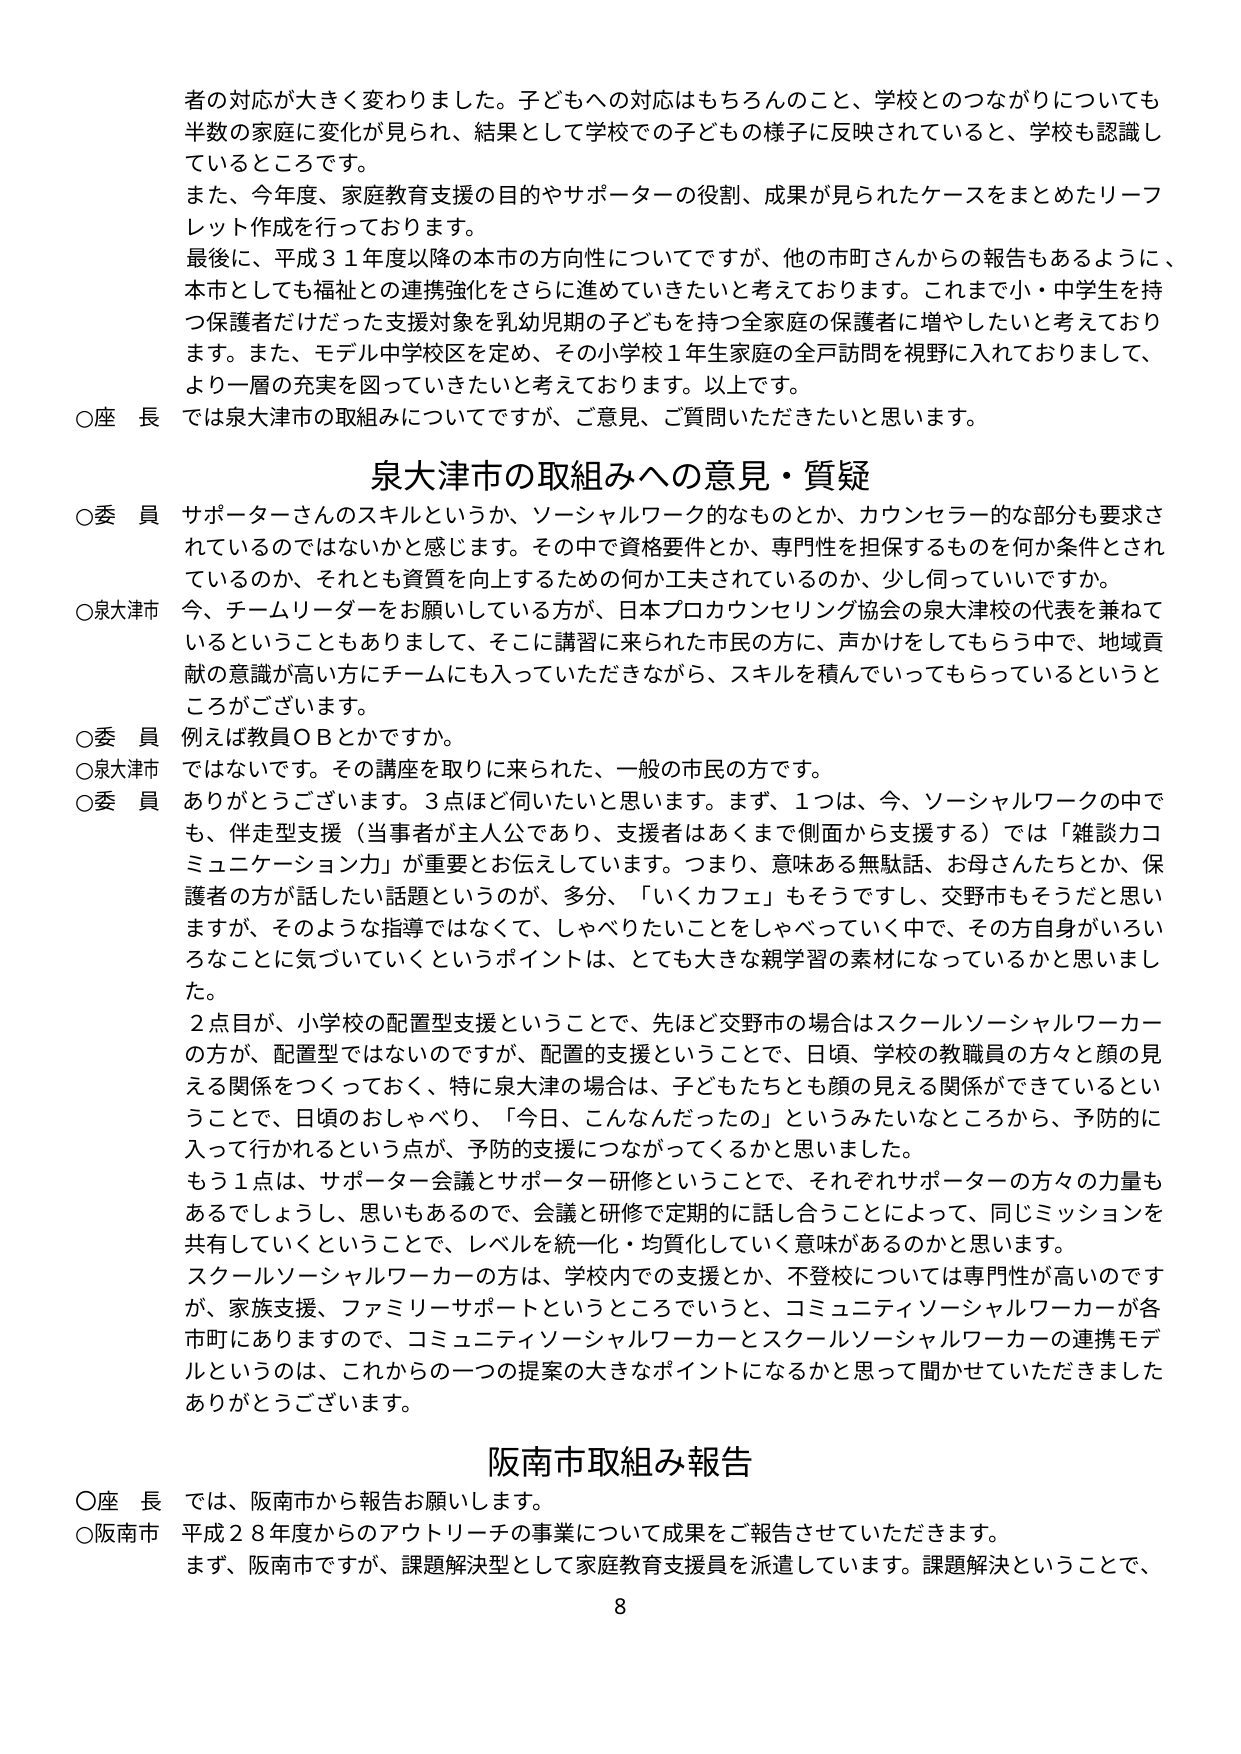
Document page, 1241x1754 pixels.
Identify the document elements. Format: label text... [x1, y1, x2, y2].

text 最後に、平成３１年度以降の本市の方向性についてですが、他の市町さんからの報告もあるように、本市としても福祉との連携強化をさらに進めていきたいと考えております。これまで小・中学生を持つ保護者だけだった支援対象を乳幼児期の子どもを持つ全家庭の保護者に増やしたいと考えております。また、モデル中学校区を定め、その小学校１年生家庭の全戸訪問を視野に入れておりまして、より一層の充実を図っていきたいと考えております。以上です。 [75, 241, 1165, 400]
text ○泉大津市 ではないです。その講座を取りに来られた、一般の市民の方です。 [75, 752, 1165, 784]
text また、今年度、家庭教育支援の目的やサポーターの役割、成果が見られたケースをまとめたリーフレット作成を行っております。 [162, 178, 1165, 241]
text ○委 員 ありがとうございます。３点ほど伺いたいと思います。まず、１つは、今、ソーシャルワークの中でも、伴走型支援（当事者が主人公であり、支援者はあくまで側面から支援する）では「雑談力コミュニケーション力」が重要とお伝えしています。つまり、意味ある無駄話、お母さんたちとか、保護者の方が話したい話題というのが、多分、「いくカフェ」もそうですし、交野市もそうだと思いますが、そのような指導ではなくて、しゃべりたいことをしゃべっていく中で、その方自身がいろいろなことに気づいていくというポイントは、とても大きな親学習の素材になっているかと思いました。 [75, 784, 1165, 1006]
text ○委 員 サポーターさんのスキルというか、ソーシャルワーク的なものとか、カウンセラー的な部分も要求されているのではないかと感じます。その中で資格要件とか、専門性を担保するものを何か条件とされているのか、それとも資質を向上するための何か工夫されているのか、少し伺っていいですか。 [75, 498, 1165, 593]
text ○泉大津市 今、チームリーダーをお願いしている方が、日本プロカウンセリング協会の泉大津校の代表を兼ねているということもありまして、そこに講習に来られた市民の方に、声かけをしてもらう中で、地域貢献の意識が高い方にチームにも入っていただきながら、スキルを積んでいってもらっているというところがございます。 [75, 593, 1165, 720]
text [75, 83, 1165, 178]
text ○委 員 例えば教員ＯＢとかですか。 [75, 720, 1165, 752]
text ○座 長 では泉大津市の取組みについてですが、ご意見、ご質問いただきたいと思います。 [75, 400, 1165, 431]
text 阪南市取組み報告 [75, 1436, 1165, 1484]
text ２点目が、小学校の配置型支援ということで、先ほど交野市の場合はスクールソーシャルワーカーの方が、配置型ではないのですが、配置的支援ということで、日頃、学校の教職員の方々と顔の見える関係をつくっておく、特に泉大津の場合は、子どもたちとも顔の見える関係ができているということで、日頃のおしゃべり、「今日、こんなんだったの」というみたいなところから、予防的に入って行かれるという点が、予防的支援につながってくるかと思いました。 [75, 1006, 1165, 1164]
text もう１点は、サポーター会議とサポーター研修ということで、それぞれサポーターの方々の力量もあるでしょうし、思いもあるので、会議と研修で定期的に話し合うことによって、同じミッションを共有していくということで、レベルを統一化・均質化していく意味があるのかと思います。 [75, 1164, 1165, 1259]
text スクールソーシャルワーカーの方は、学校内での支援とか、不登校については専門性が高いのですが、家族支援、ファミリーサポートというところでいうと、コミュニティソーシャルワーカーが各市町にありますので、コミュニティソーシャルワーカーとスクールソーシャルワーカーの連携モデルというのは、これからの一つの提案の大きなポイントになるかと思って聞かせていただきました。ありがとうございます。 [75, 1259, 1165, 1417]
text 泉大津市の取組みへの意見・質疑 [75, 450, 1165, 498]
text ○阪南市 平成２８年度からのアウトリーチの事業について成果をご報告させていただきます。 [75, 1516, 1165, 1548]
text 〇座 長 では、阪南市から報告お願いします。 [75, 1484, 1165, 1516]
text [75, 1548, 1165, 1579]
